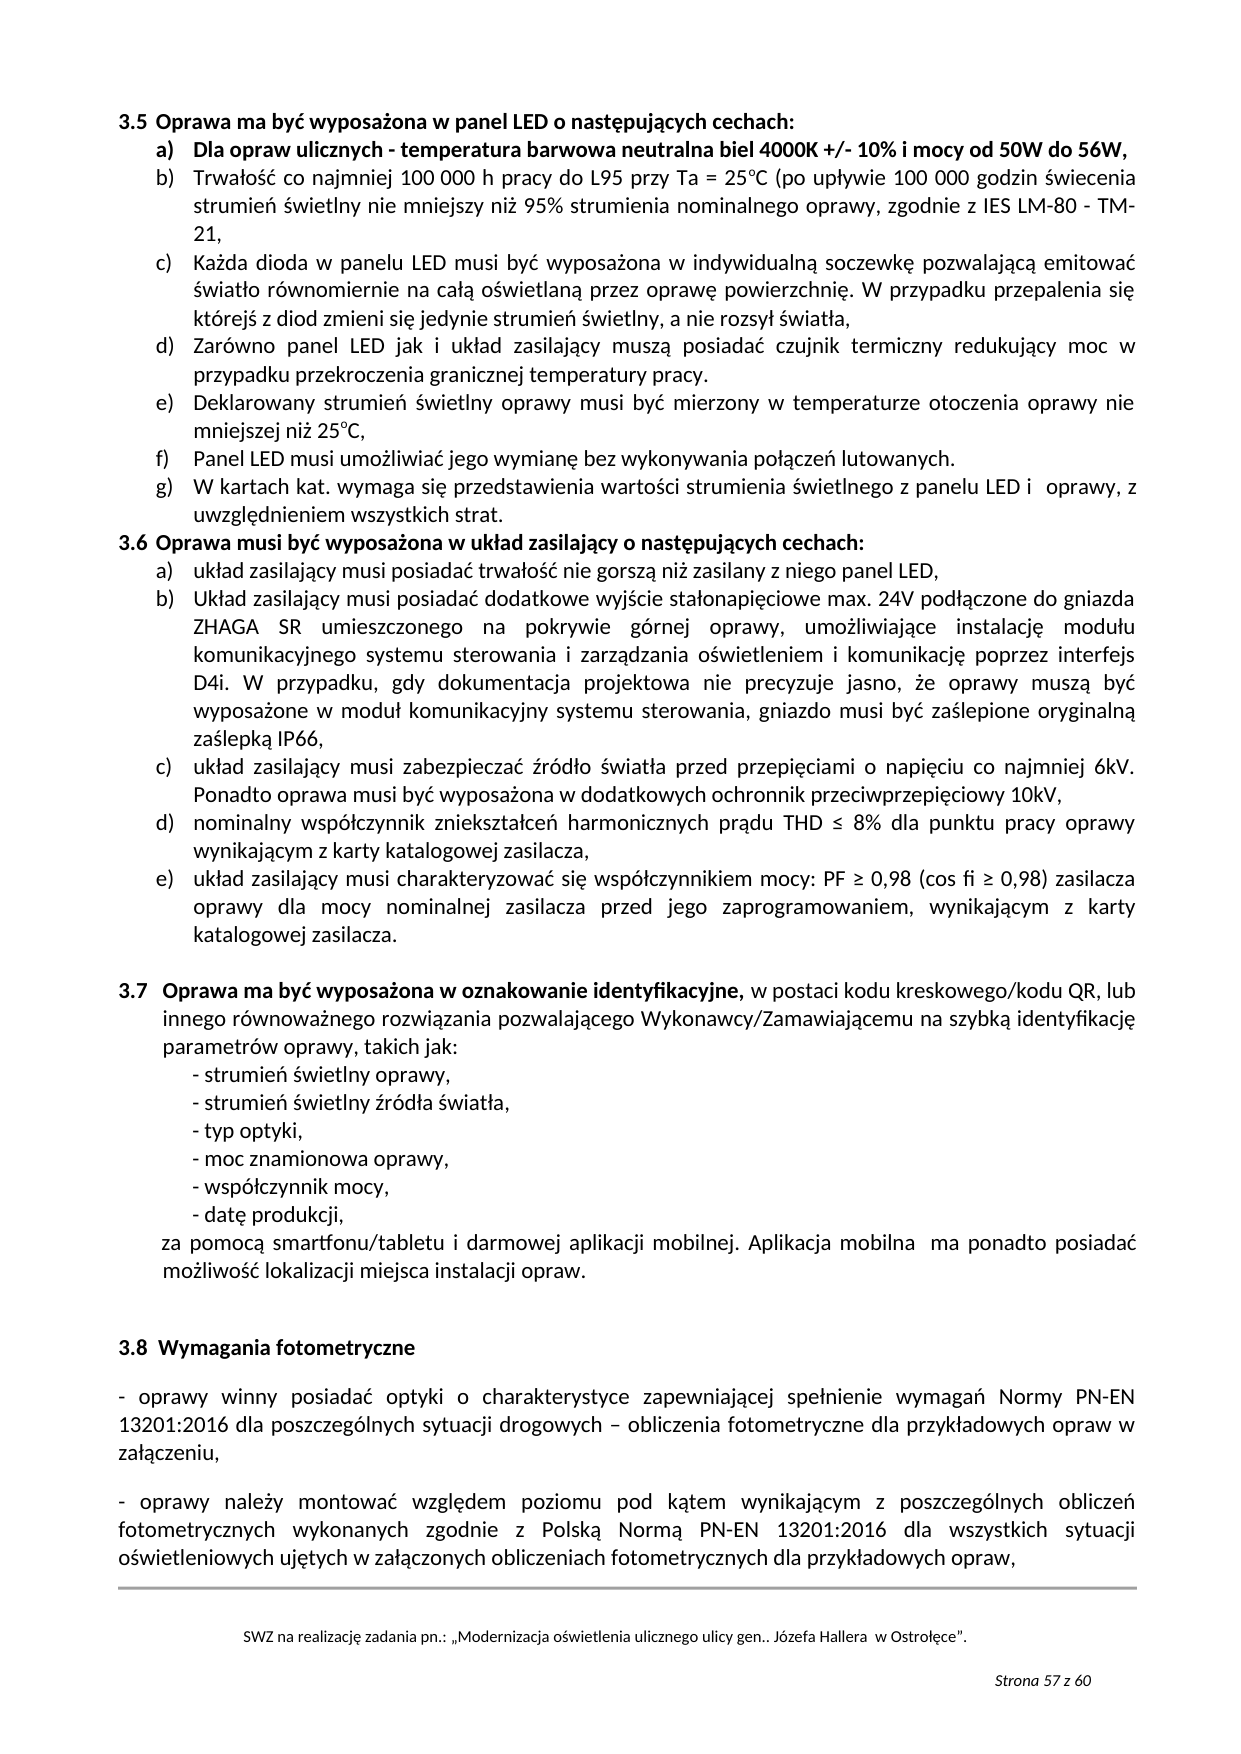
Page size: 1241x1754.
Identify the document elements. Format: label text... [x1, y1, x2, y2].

list - moc znamionowa oprawy, [192, 1144, 1137, 1172]
list - strumień świetlny oprawy, [192, 1060, 1137, 1088]
list Panel LED musi umożliwiać jego wymianę bez wykonywania połączeń lutowanych. [156, 444, 1137, 472]
text 3.8 Wymagania fotometryczne [118, 1333, 1137, 1361]
list Dla opraw ulicznych - temperatura barwowa neutralna biel 4000K +/- 10% i mocy od 50W do 56W, [156, 136, 1137, 163]
list - datę produkcji, [192, 1200, 1137, 1228]
list Oprawa musi być wyposażona w układ zasilający o następujących cechach: [118, 528, 1137, 556]
list układ zasilający musi charakteryzować się współczynnikiem mocy: PF ≥ 0,98 (cos fi ≥ 0,98) zasilacza oprawy dla mocy nominalnej zasilacza przed jego zaprogramowaniem, wynikającym z karty katalogowej zasilacza. [156, 864, 1137, 948]
text - oprawy należy montować względem poziomu pod kątem wynikającym z poszczególnych obliczeń fotometrycznych wykonanych zgodnie z Polską Normą PN-EN 13201:2016 dla wszystkich sytuacji oświetleniowych ujętych w załączonych obliczeniach fotometrycznych dla przykładowych opraw, [118, 1487, 1137, 1571]
list Trwałość co najmniej 100 000 h pracy do L95 przy Ta = 25oC (po upływie 100 000 godzin świecenia strumień świetlny nie mniejszy niż 95% strumienia nominalnego oprawy, zgodnie z IES LM-80 - TM-21, [156, 163, 1137, 248]
list Każda dioda w panelu LED musi być wyposażona w indywidualną soczewkę pozwalającą emitować światło równomiernie na całą oświetlaną przez oprawę powierzchnię. W przypadku przepalenia się którejś z diod zmieni się jedynie strumień świetlny, a nie rozsył światła, [156, 248, 1137, 332]
list Deklarowany strumień świetlny oprawy musi być mierzony w temperaturze otoczenia oprawy nie mniejszej niż 25oC, [156, 388, 1137, 444]
list - strumień świetlny źródła światła, [192, 1088, 1137, 1116]
list Zarówno panel LED jak i układ zasilający muszą posiadać czujnik termiczny redukujący moc w przypadku przekroczenia granicznej temperatury pracy. [156, 332, 1137, 388]
list W kartach kat. wymaga się przedstawienia wartości strumienia świetlnego z panelu LED i oprawy, z uwzględnieniem wszystkich strat. [156, 472, 1137, 528]
text - oprawy winny posiadać optyki o charakterystyce zapewniającej spełnienie wymagań Normy PN-EN 13201:2016 dla poszczególnych sytuacji drogowych – obliczenia fotometryczne dla przykładowych opraw w załączeniu, [118, 1382, 1137, 1466]
list Oprawa ma być wyposażona w panel LED o następujących cechach: [118, 107, 1137, 136]
list 3.7 Oprawa ma być wyposażona w oznakowanie identyfikacyjne, w postaci kodu kreskowego/kodu QR, lub innego równoważnego rozwiązania pozwalającego Wykonawcy/Zamawiającemu na szybką identyfikację parametrów oprawy, takich jak: [118, 976, 1137, 1060]
list Układ zasilający musi posiadać dodatkowe wyjście stałonapięciowe max. 24V podłączone do gniazda ZHAGA SR umieszczonego na pokrywie górnej oprawy, umożliwiające instalację modułu komunikacyjnego systemu sterowania i zarządzania oświetleniem i komunikację poprzez interfejs D4i. W przypadku, gdy dokumentacja projektowa nie precyzuje jasno, że oprawy muszą być wyposażone w moduł komunikacyjny systemu sterowania, gniazdo musi być zaślepione oryginalną zaślepką IP66, [156, 584, 1137, 752]
list układ zasilający musi posiadać trwałość nie gorszą niż zasilany z niego panel LED, [156, 556, 1137, 584]
list nominalny współczynnik zniekształceń harmonicznych prądu THD ≤ 8% dla punktu pracy oprawy wynikającym z karty katalogowej zasilacza, [156, 808, 1137, 864]
list - typ optyki, [192, 1116, 1137, 1144]
list - współczynnik mocy, [192, 1172, 1137, 1200]
list za pomocą smartfonu/tabletu i darmowej aplikacji mobilnej. Aplikacja mobilna ma ponadto posiadać możliwość lokalizacji miejsca instalacji opraw. [161, 1228, 1137, 1284]
list układ zasilający musi zabezpieczać źródło światła przed przepięciami o napięciu co najmniej 6kV. Ponadto oprawa musi być wyposażona w dodatkowych ochronnik przeciwprzepięciowy 10kV, [156, 752, 1137, 808]
